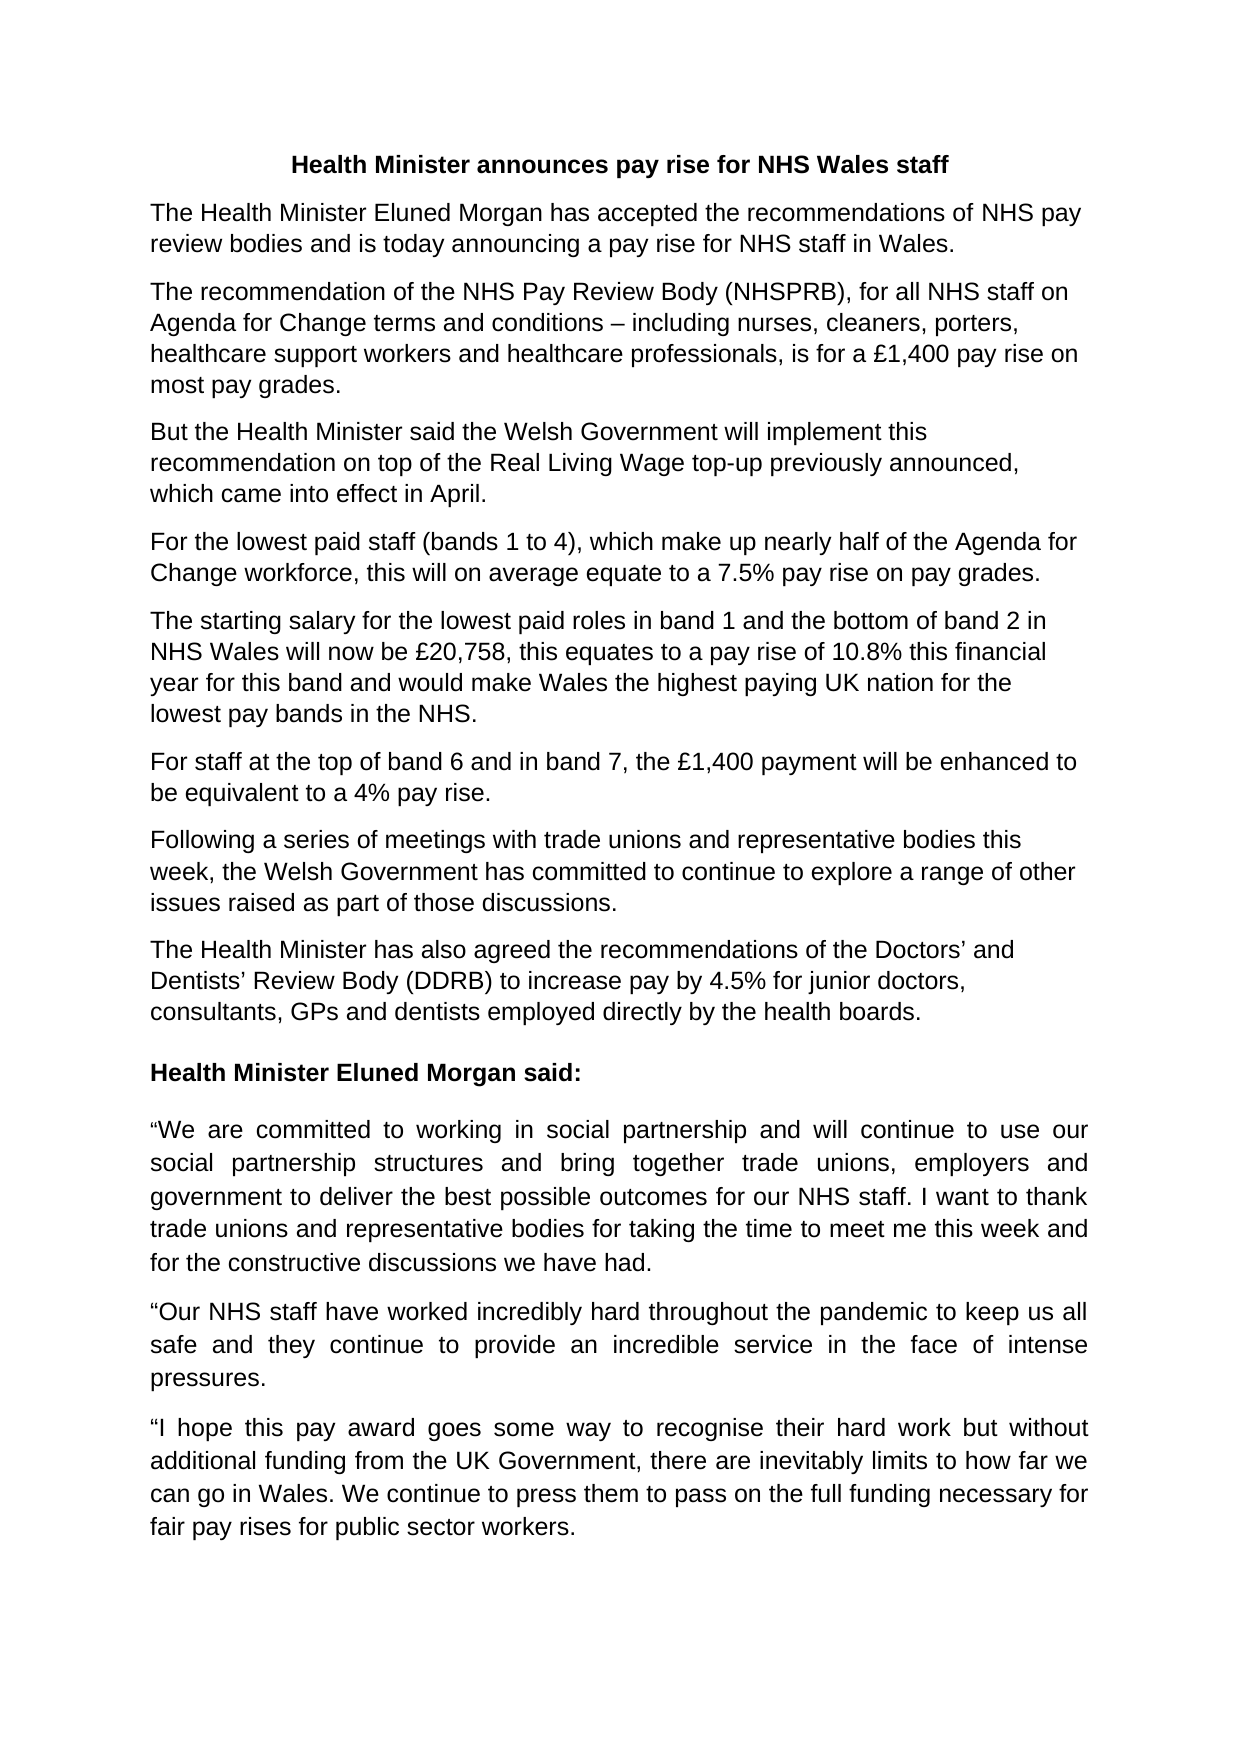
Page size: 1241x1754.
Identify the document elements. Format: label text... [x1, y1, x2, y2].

text The Health Minister Eluned Morgan has accepted the recommendations of NHS pay review bodies and is today announcing a pay rise for NHS staff in Wales. [150, 198, 1090, 257]
text The Health Minister has also agreed the recommendations of the Doctors’ and Dentists’ Review Body (DDRB) to increase pay by 4.5% for junior doctors, consultants, GPs and dentists employed directly by the health boards. [150, 935, 1090, 1026]
text For the lowest paid staff (bands 1 to 4), which make up nearly half of the Agenda for Change workforce, this will on average equate to a 7.5% pay rise on pay grades. [150, 527, 1090, 587]
text For staff at the top of band 6 and in band 7, the £1,400 payment will be enhanced to be equivalent to a 4% pay rise. [150, 747, 1090, 806]
text Health Minister announces pay rise for NHS Wales staff [150, 150, 1090, 179]
text The starting salary for the lowest paid roles in band 1 and the bottom of band 2 in NHS Wales will now be £20,758, this equates to a pay rise of 10.8% this financial year for this band and would make Wales the highest paying UK nation for the lowest pay bands in the NHS. [150, 606, 1090, 728]
text “I hope this pay award goes some way to recognise their hard work but without additional funding from the UK Government, there are inevitably limits to how far we can go in Wales. We continue to press them to pass on the full funding necessary for fair pay rises for public sector workers. [150, 1413, 1090, 1541]
text Following a series of meetings with trade unions and representative bodies this week, the Welsh Government has committed to continue to explore a range of other issues raised as part of those discussions. [150, 825, 1090, 916]
text “We are committed to working in social partnership and will continue to use our social partnership structures and bring together trade unions, employers and government to deliver the best possible outcomes for our NHS staff. I want to thank trade unions and representative bodies for taking the time to meet me this week and for the constructive discussions we have had. [150, 1115, 1090, 1276]
text But the Health Minister said the Welsh Government will implement this recommendation on top of the Real Living Wage top-up previously announced, which came into effect in April. [150, 417, 1090, 508]
text The recommendation of the NHS Pay Review Body (NHSPRB), for all NHS staff on Agenda for Change terms and conditions – including nurses, cleaners, porters, healthcare support workers and healthcare professionals, is for a £1,400 pay rise on most pay grades. [150, 276, 1090, 398]
text “Our NHS staff have worked incredibly hard throughout the pandemic to keep us all safe and they continue to provide an incredible service in the face of intense pressures. [150, 1297, 1090, 1392]
text Health Minister Eluned Morgan said: [150, 1057, 1090, 1086]
